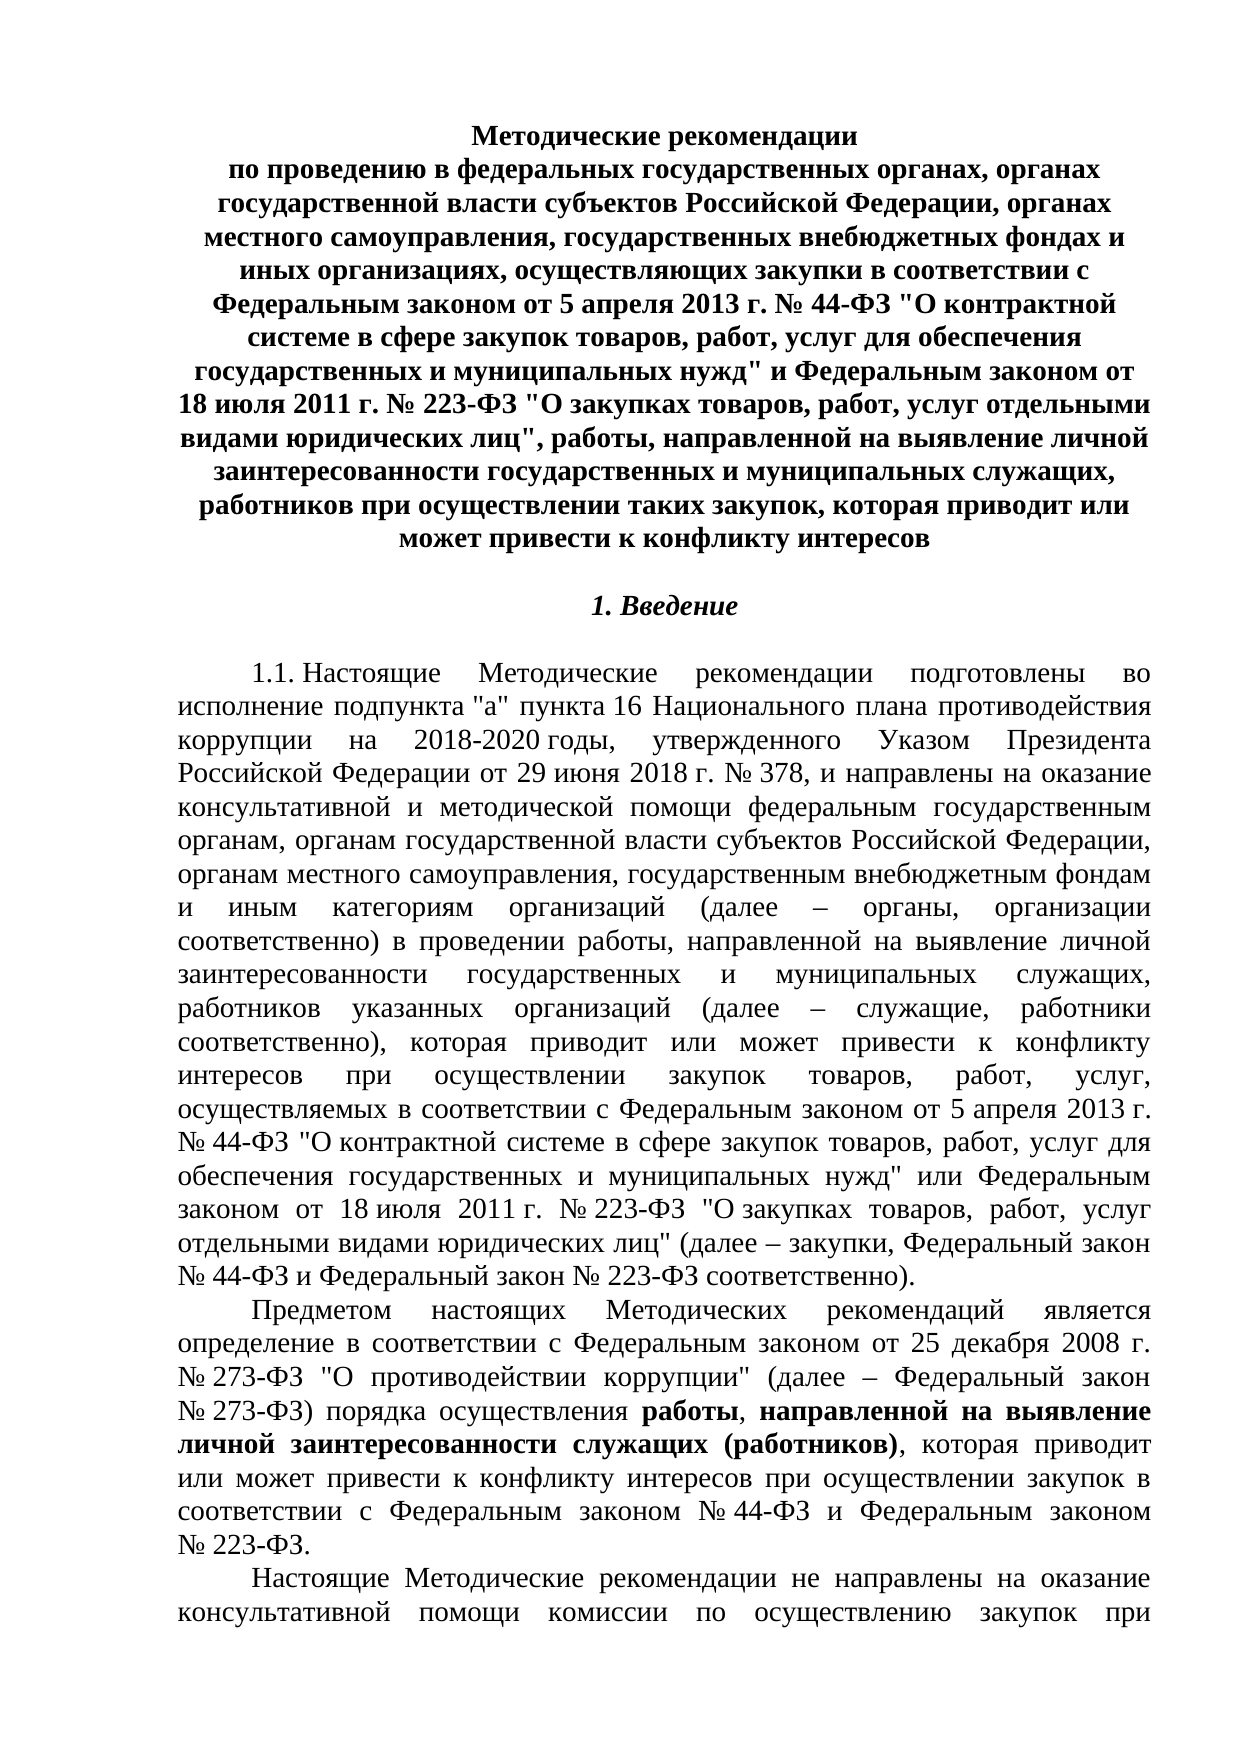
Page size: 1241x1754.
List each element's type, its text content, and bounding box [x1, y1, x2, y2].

text 1. Введение [177, 588, 1152, 621]
text Методические рекомендации [177, 118, 1152, 152]
text Предметом настоящих Методических рекомендаций является определение в соответствии с Федеральным законом от 25 декабря 2008 г. № 273-ФЗ "О противодействии коррупции" (далее – Федеральный закон № 273-ФЗ) порядка осуществления работы, направленной на выявление личной заинтересованности служащих (работников), которая приводит или может привести к конфликту интересов при осуществлении закупок в соответствии с Федеральным законом № 44-ФЗ и Федеральным законом № 223-ФЗ. [177, 1292, 1152, 1560]
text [177, 1560, 1152, 1627]
text по проведению в федеральных государственных органах, органах государственной власти субъектов Российской Федерации, органах местного самоуправления, государственных внебюджетных фондах и иных организациях, осуществляющих закупки в соответствии с Федеральным законом от 5 апреля 2013 г. № 44-ФЗ "О контрактной системе в сфере закупок товаров, работ, услуг для обеспечения государственных и муниципальных нужд" и Федеральным законом от 18 июля 2011 г. № 223-ФЗ "О закупках товаров, работ, услуг отдельными видами юридических лиц", работы, направленной на выявление личной заинтересованности государственных и муниципальных служащих, работников при осуществлении таких закупок, которая приводит или может привести к конфликту интересов [177, 152, 1152, 554]
text 1.1. Настоящие Методические рекомендации подготовлены во исполнение подпункта "а" пункта 16 Национального плана противодействия коррупции на 2018-2020 годы, утвержденного Указом Президента Российской Федерации от 29 июня 2018 г. № 378, и направлены на оказание консультативной и методической помощи федеральным государственным органам, органам государственной власти субъектов Российской Федерации, органам местного самоуправления, государственным внебюджетным фондам и иным категориям организаций (далее – органы, организации соответственно) в проведении работы, направленной на выявление личной заинтересованности государственных и муниципальных служащих, работников указанных организаций (далее – служащие, работники соответственно), которая приводит или может привести к конфликту интересов при осуществлении закупок товаров, работ, услуг, осуществляемых в соответствии с Федеральным законом от 5 апреля 2013 г. № 44-ФЗ "О контрактной системе в сфере закупок товаров, работ, услуг для обеспечения государственных и муниципальных нужд" или Федеральным законом от 18 июля 2011 г. № 223-ФЗ "О закупках товаров, работ, услуг отдельными видами юридических лиц" (далее – закупки, Федеральный закон № 44-ФЗ и Федеральный закон № 223-ФЗ соответственно). [177, 655, 1152, 1292]
